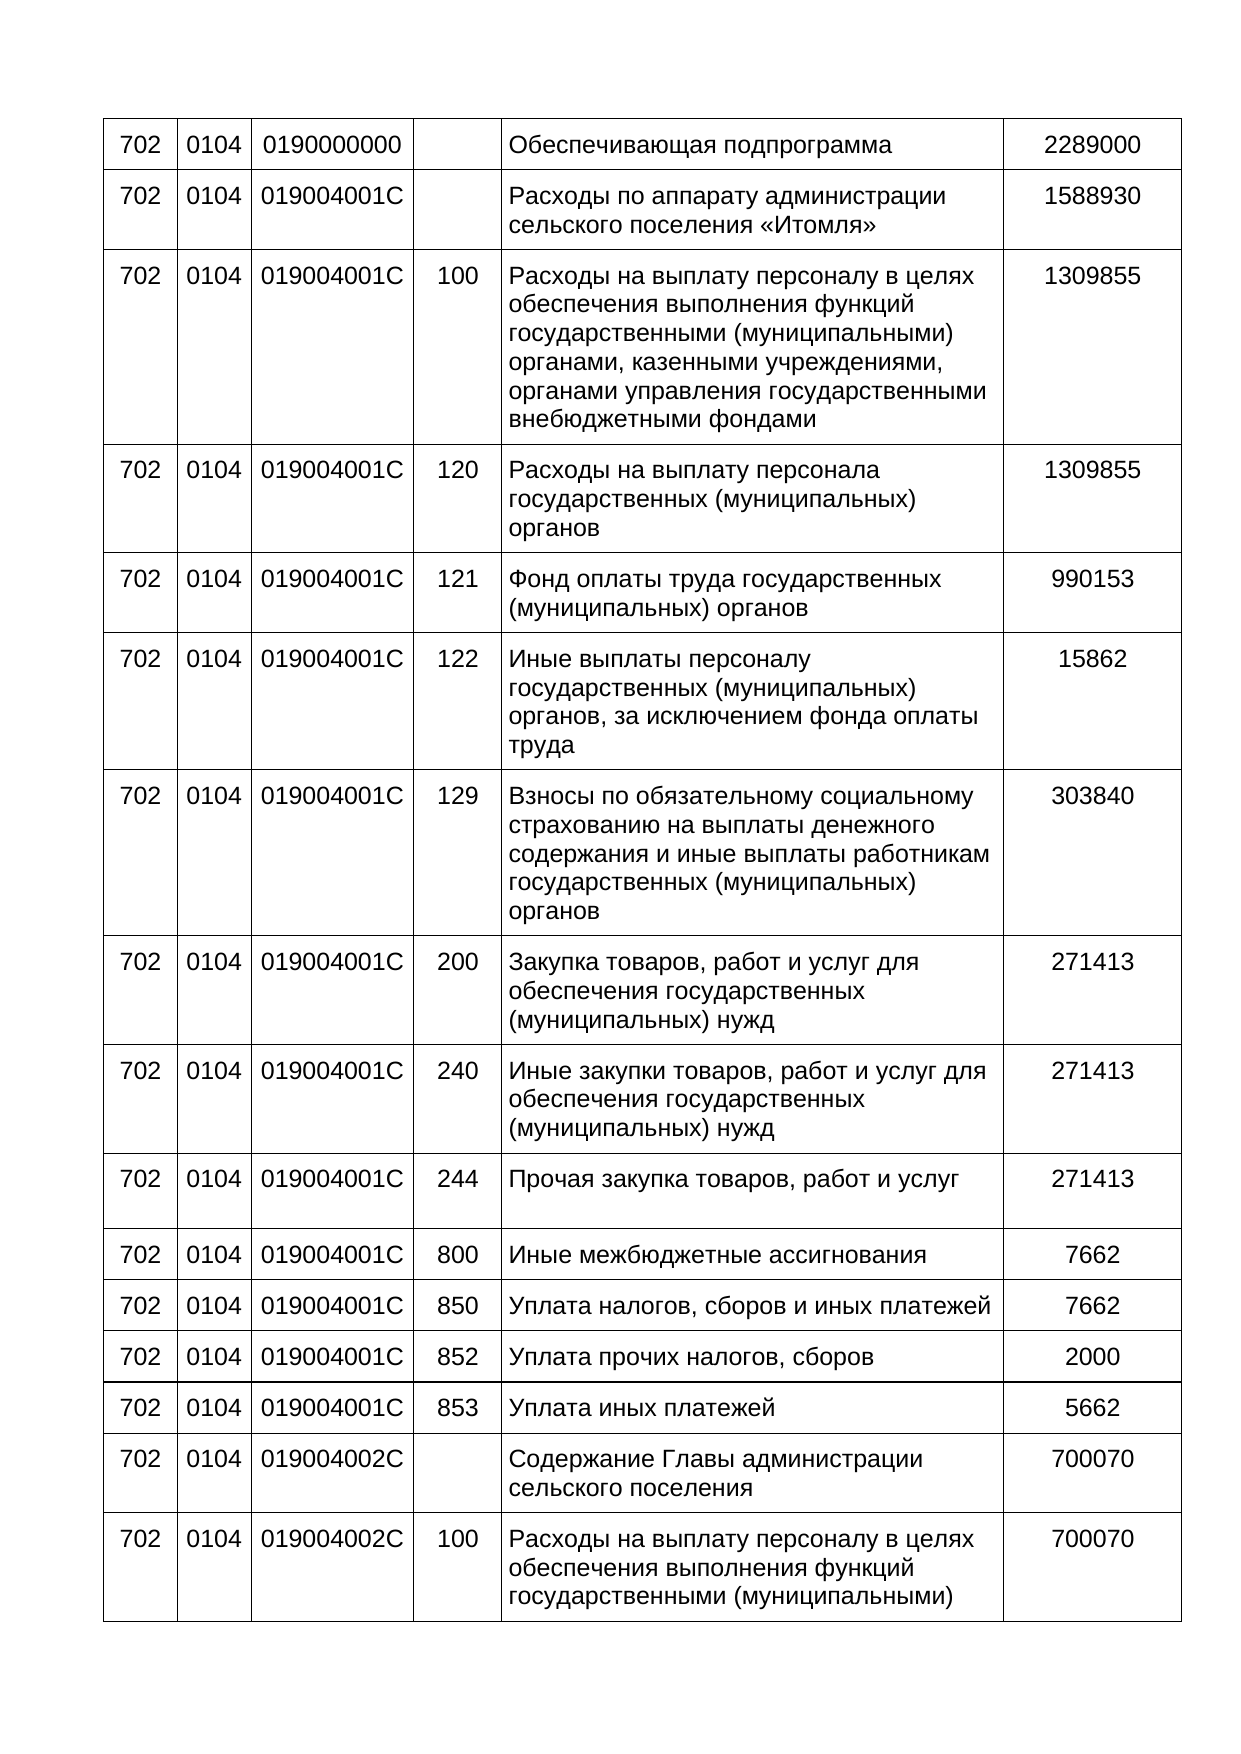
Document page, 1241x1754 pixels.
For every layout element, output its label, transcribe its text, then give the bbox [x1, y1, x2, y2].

table_cell 271413 [1004, 1045, 1181, 1152]
table_cell 702 [104, 170, 177, 249]
table_cell 0104 [178, 119, 251, 169]
table_cell Прочая закупка товаров, работ и услуг [502, 1154, 1003, 1228]
table_cell 122 [414, 633, 501, 769]
table_cell 129 [414, 770, 501, 935]
table_cell 019004001С [252, 1154, 413, 1228]
table_cell 702 [104, 1229, 177, 1279]
table_cell 7662 [1004, 1229, 1181, 1279]
table_cell 1309855 [1004, 250, 1181, 444]
table_cell Фонд оплаты труда государственных (муниципальных) органов [502, 553, 1003, 632]
table_cell [414, 170, 501, 249]
table_cell Уплата налогов, сборов и иных платежей [502, 1280, 1003, 1330]
table_cell 5662 [1004, 1383, 1181, 1432]
table_cell [414, 119, 501, 169]
table_cell Иные закупки товаров, работ и услуг для обеспечения государственных (муниципальных) нужд [502, 1045, 1003, 1152]
table_cell 019004001С [252, 936, 413, 1044]
table_cell [414, 1434, 501, 1512]
table_cell Взносы по обязательному социальному страхованию на выплаты денежного содержания и иные выплаты работникам государственных (муниципальных) органов [502, 770, 1003, 935]
table_cell 244 [414, 1154, 501, 1228]
table_cell 2000 [1004, 1331, 1181, 1381]
table_cell 303840 [1004, 770, 1181, 935]
table_cell 702 [104, 770, 177, 935]
table_cell 0104 [178, 633, 251, 769]
table_cell 0104 [178, 250, 251, 444]
table_cell 702 [104, 1154, 177, 1228]
table_cell 019004002С [252, 1434, 413, 1512]
table_cell 0104 [178, 936, 251, 1044]
table_cell Обеспечивающая подпрограмма [502, 119, 1003, 169]
table_cell 0104 [178, 553, 251, 632]
table_cell Закупка товаров, работ и услуг для обеспечения государственных (муниципальных) нужд [502, 936, 1003, 1044]
table_cell 120 [414, 445, 501, 552]
table_cell 7662 [1004, 1280, 1181, 1330]
table_cell 700070 [1004, 1434, 1181, 1512]
table_cell 200 [414, 936, 501, 1044]
table_cell 019004001С [252, 250, 413, 444]
table_cell 019004001С [252, 445, 413, 552]
table_cell 019004001С [252, 1383, 413, 1432]
table_cell 853 [414, 1383, 501, 1432]
table_cell 702 [104, 1513, 177, 1621]
table_cell 019004001С [252, 770, 413, 935]
table_cell 121 [414, 553, 501, 632]
table_cell 702 [104, 936, 177, 1044]
table_cell 702 [104, 553, 177, 632]
table_cell 15862 [1004, 633, 1181, 769]
table_cell 702 [104, 1280, 177, 1330]
table_cell 2289000 [1004, 119, 1181, 169]
table_cell 700070 [1004, 1513, 1181, 1621]
table_cell 019004001С [252, 1229, 413, 1279]
table_cell 019004001С [252, 553, 413, 632]
table_cell 019004001С [252, 1045, 413, 1152]
table_cell 0104 [178, 770, 251, 935]
table_cell 0104 [178, 1045, 251, 1152]
table_cell 702 [104, 1383, 177, 1432]
table_cell 019004001С [252, 633, 413, 769]
table_cell 852 [414, 1331, 501, 1381]
table_cell 019004001С [252, 1280, 413, 1330]
table_cell Иные межбюджетные ассигнования [502, 1229, 1003, 1279]
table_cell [502, 1513, 1003, 1621]
table_cell 0104 [178, 1434, 251, 1512]
table_cell 702 [104, 1045, 177, 1152]
table_cell 702 [104, 1434, 177, 1512]
table_cell 850 [414, 1280, 501, 1330]
table_cell 0104 [178, 1280, 251, 1330]
table_cell 0104 [178, 170, 251, 249]
table_cell 0104 [178, 1331, 251, 1381]
table_cell 271413 [1004, 1154, 1181, 1228]
table_cell 0104 [178, 445, 251, 552]
table_cell 019004001С [252, 170, 413, 249]
table_cell Расходы по аппарату администрации сельского поселения «Итомля» [502, 170, 1003, 249]
table_cell Уплата прочих налогов, сборов [502, 1331, 1003, 1381]
table_cell 1309855 [1004, 445, 1181, 552]
table_cell Расходы на выплату персонала государственных (муниципальных) органов [502, 445, 1003, 552]
table_cell 0104 [178, 1154, 251, 1228]
table_cell 0190000000 [252, 119, 413, 169]
table_cell 0104 [178, 1229, 251, 1279]
table_cell Уплата иных платежей [502, 1383, 1003, 1432]
table_cell 702 [104, 250, 177, 444]
table_cell 271413 [1004, 936, 1181, 1044]
table_cell 100 [414, 250, 501, 444]
table_cell 019004001С [252, 1331, 413, 1381]
table_cell 1588930 [1004, 170, 1181, 249]
table_cell 100 [414, 1513, 501, 1621]
table_cell 702 [104, 445, 177, 552]
table_cell 702 [104, 633, 177, 769]
table_cell 0104 [178, 1513, 251, 1621]
table_cell 800 [414, 1229, 501, 1279]
table_cell Содержание Главы администрации сельского поселения [502, 1434, 1003, 1512]
table_cell 990153 [1004, 553, 1181, 632]
table_cell 702 [104, 1331, 177, 1381]
table_cell 019004002С [252, 1513, 413, 1621]
table_cell 702 [104, 119, 177, 169]
table_cell Иные выплаты персоналу государственных (муниципальных) органов, за исключением фонда оплаты труда [502, 633, 1003, 769]
table_cell 240 [414, 1045, 501, 1152]
table_cell 0104 [178, 1383, 251, 1432]
